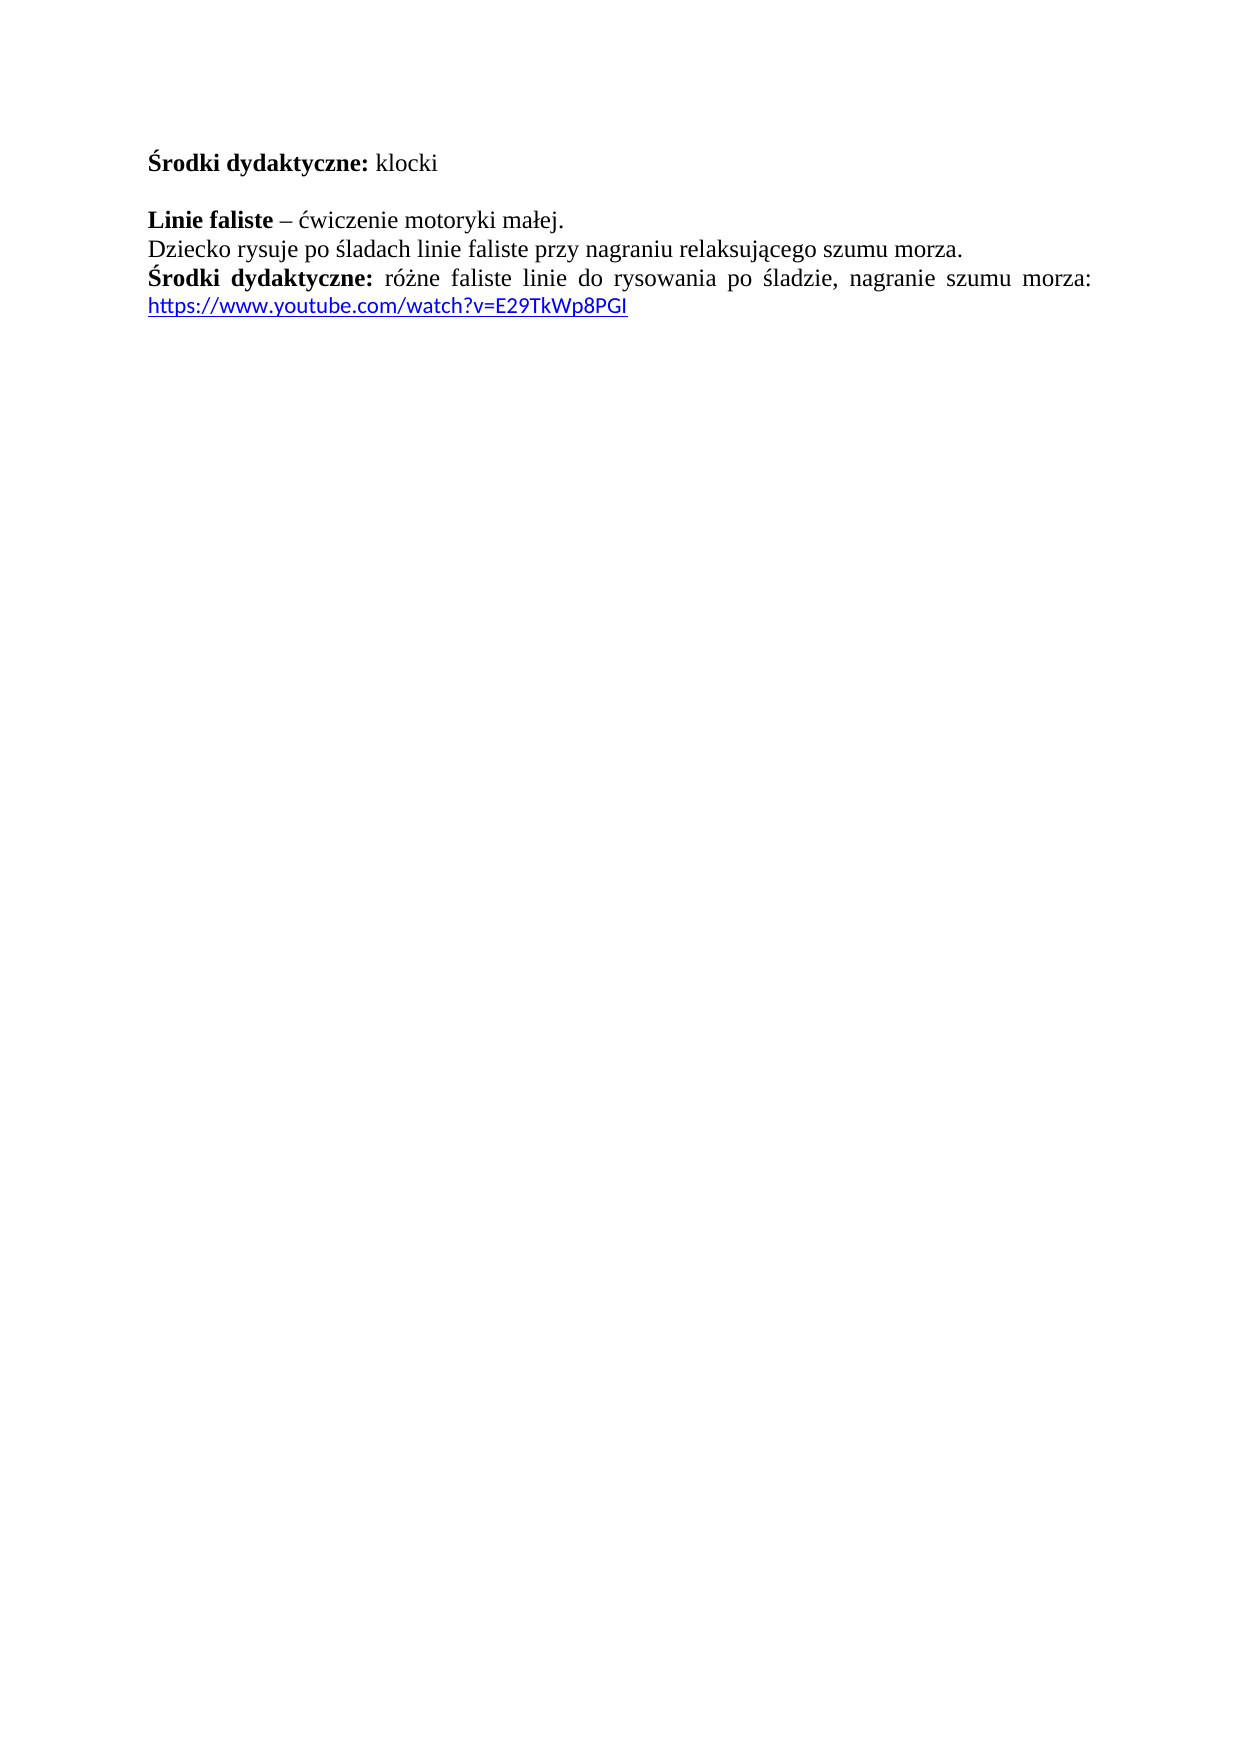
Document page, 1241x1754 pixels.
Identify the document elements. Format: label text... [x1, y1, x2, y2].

text Linie faliste – ćwiczenie motoryki małej. [148, 205, 1093, 234]
text Środki dydaktyczne: klocki [148, 148, 1093, 176]
text Środki dydaktyczne: różne faliste linie do rysowania po śladzie, nagranie szumu morza: https://www.youtube.com/watch?v=E29TkWp8PGI [148, 263, 1093, 319]
text Dziecko rysuje po śladach linie faliste przy nagraniu relaksującego szumu morza. [148, 234, 1093, 263]
